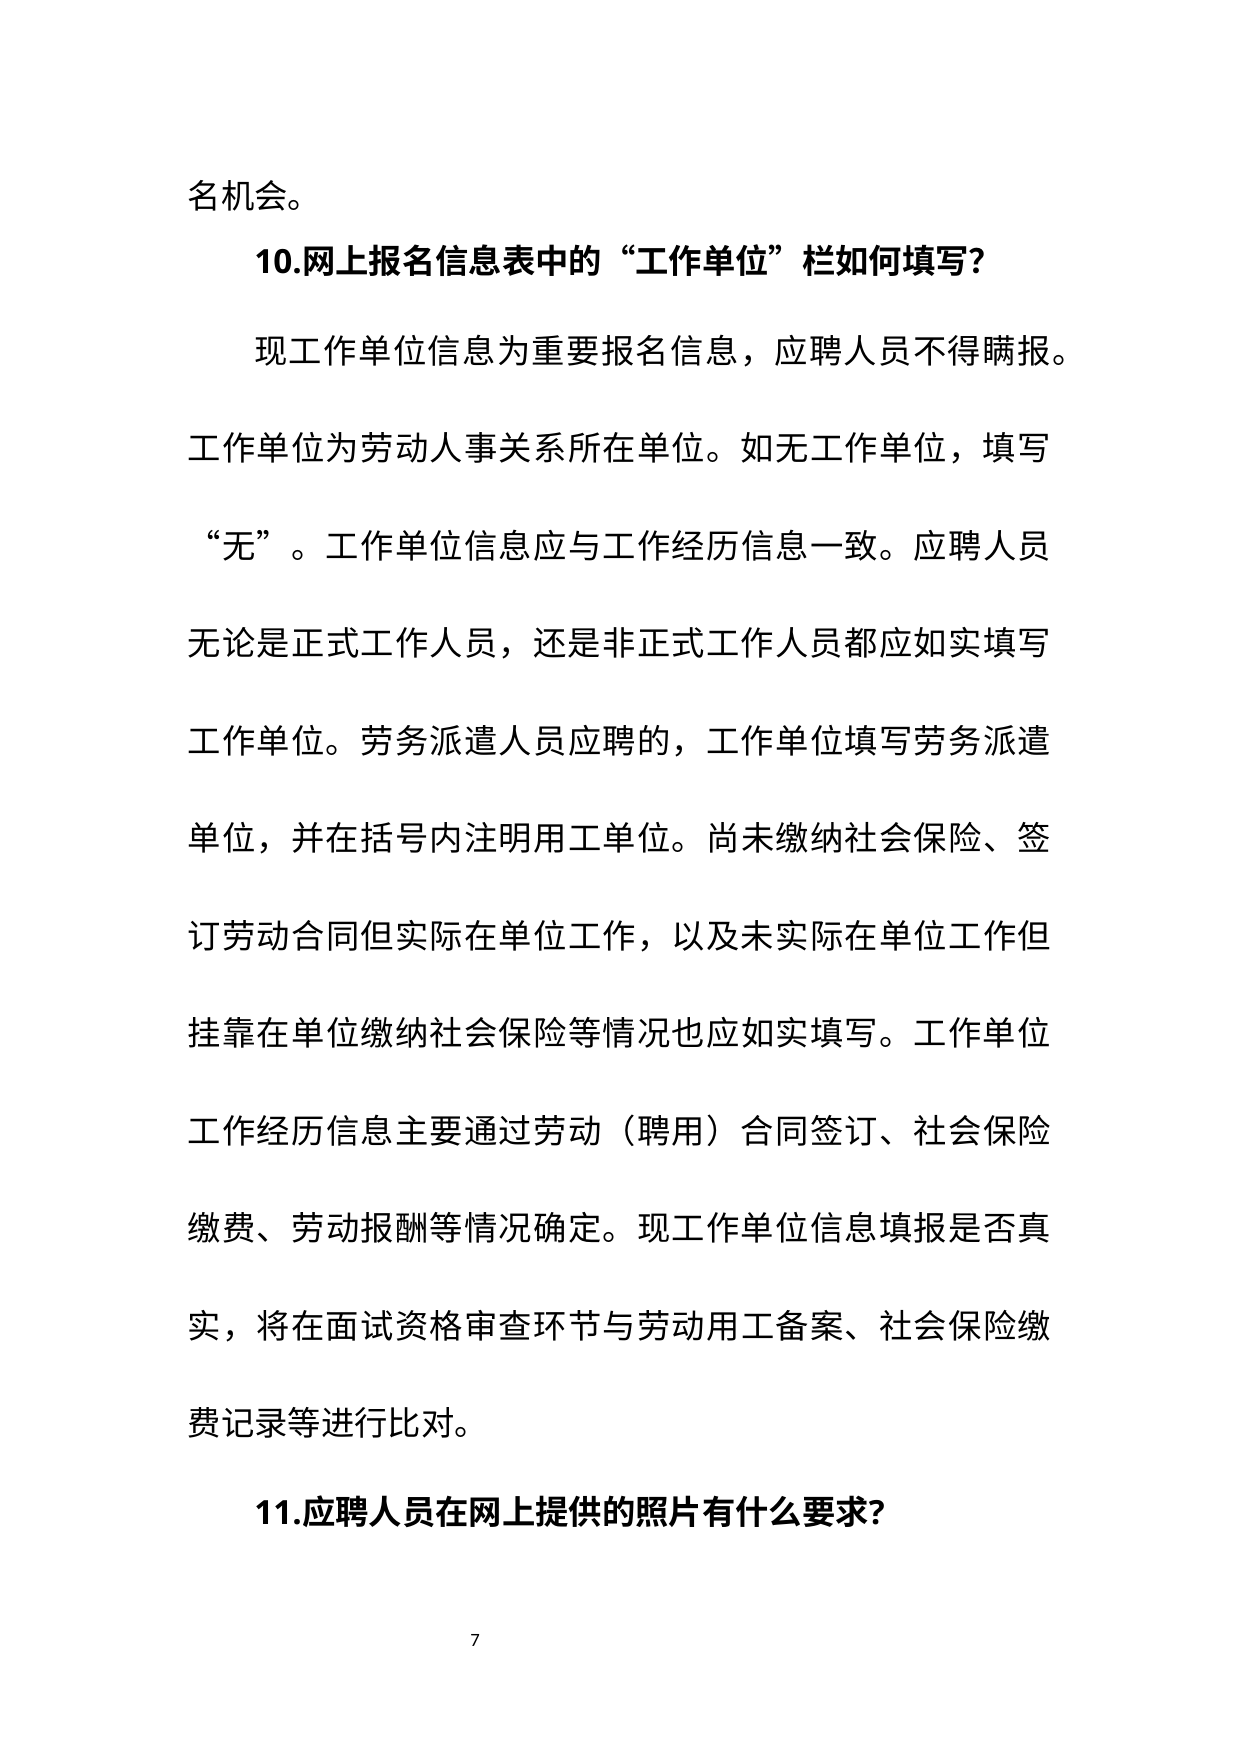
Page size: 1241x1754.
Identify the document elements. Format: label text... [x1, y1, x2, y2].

text 10.网上报名信息表中的“工作单位”栏如何填写？ [187, 227, 1053, 292]
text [187, 162, 1053, 227]
text 11.应聘人员在网上提供的照片有什么要求? [187, 1478, 1053, 1543]
text 现工作单位信息为重要报名信息，应聘人员不得瞒报。工作单位为劳动人事关系所在单位。如无工作单位，填写“无”。工作单位信息应与工作经历信息一致。应聘人员无论是正式工作人员，还是非正式工作人员都应如实填写工作单位。劳务派遣人员应聘的，工作单位填写劳务派遣单位，并在括号内注明用工单位。尚未缴纳社会保险、签订劳动合同但实际在单位工作，以及未实际在单位工作但挂靠在单位缴纳社会保险等情况也应如实填写。工作单位、工作经历信息主要通过劳动（聘用）合同签订、社会保险缴费、劳动报酬等情况确定。现工作单位信息填报是否真实，将在面试资格审查环节与劳动用工备案、社会保险缴费记录等进行比对。 [187, 316, 1053, 1454]
